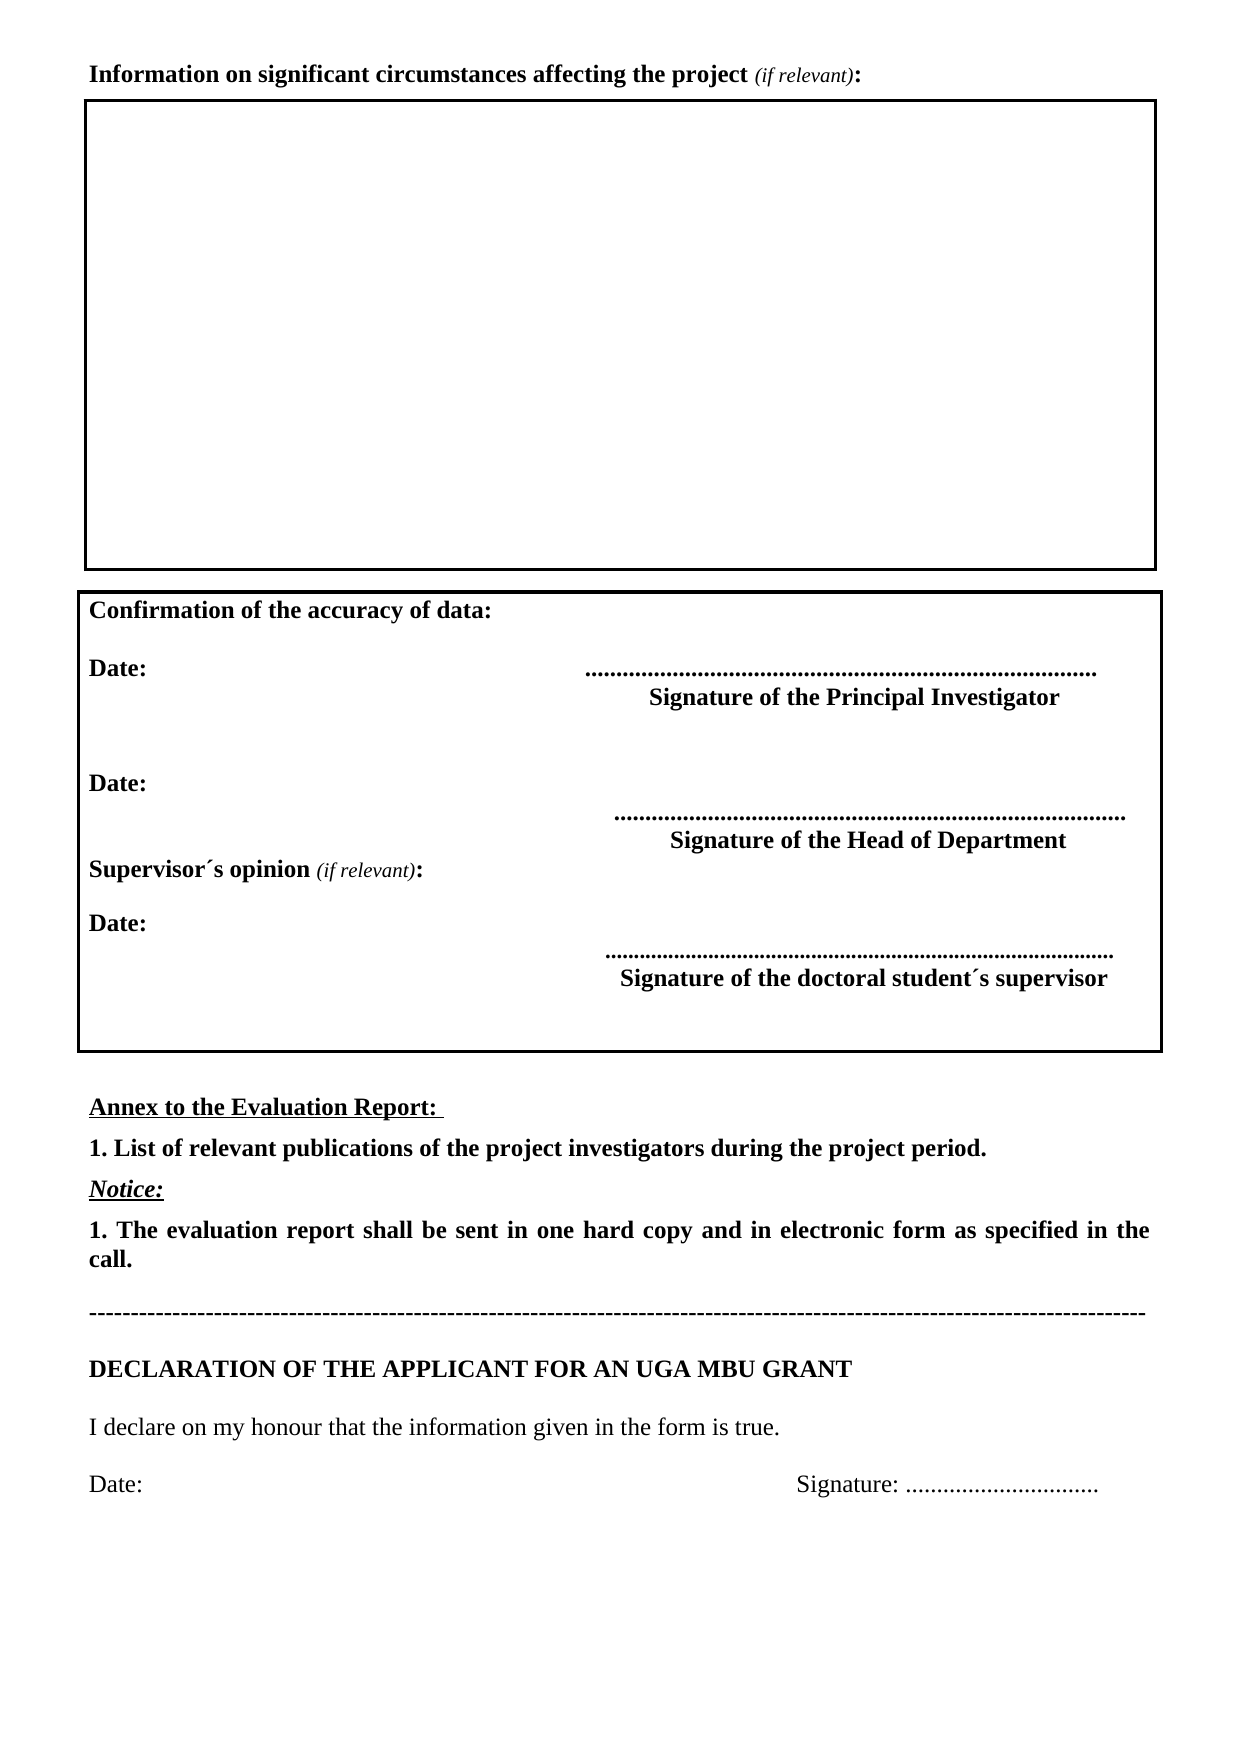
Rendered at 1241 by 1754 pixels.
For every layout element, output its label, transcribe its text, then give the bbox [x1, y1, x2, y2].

text Date: .................................................................................. [89, 653, 1152, 682]
text ......................................................................................... [89, 937, 1152, 963]
text Signature of the Head of Department [89, 826, 1152, 854]
text Date: [89, 768, 1152, 797]
text Annex to the Evaluation Report: [89, 1092, 1152, 1121]
text 1. List of relevant publications of the project investigators during the project period. [89, 1133, 1152, 1162]
text Date: Signature: ............................... [89, 1469, 1152, 1498]
text Notice: [89, 1174, 1152, 1203]
text Confirmation of the accuracy of data: [80, 594, 1160, 624]
text .................................................................................. [89, 797, 1152, 826]
text 1. The evaluation report shall be sent in one hard copy and in electronic form as specified in the call. [89, 1216, 1152, 1273]
text Signature of the Principal Investigator [89, 682, 1152, 711]
text I declare on my honour that the information given in the form is true. [89, 1412, 1152, 1441]
text ------------------------------------------------------------------------------------------------------------------------------- [89, 1297, 1152, 1326]
text DECLARATION OF THE APPLICANT FOR AN uga MBU GRANT [89, 1354, 1152, 1383]
subtitle Information on significant circumstances affecting the project (if relevant): [89, 59, 1152, 88]
text Supervisor´s opinion (if relevant): [89, 854, 1152, 883]
text Date: [80, 903, 1160, 937]
text Signature of the doctoral student´s supervisor [89, 963, 1152, 992]
